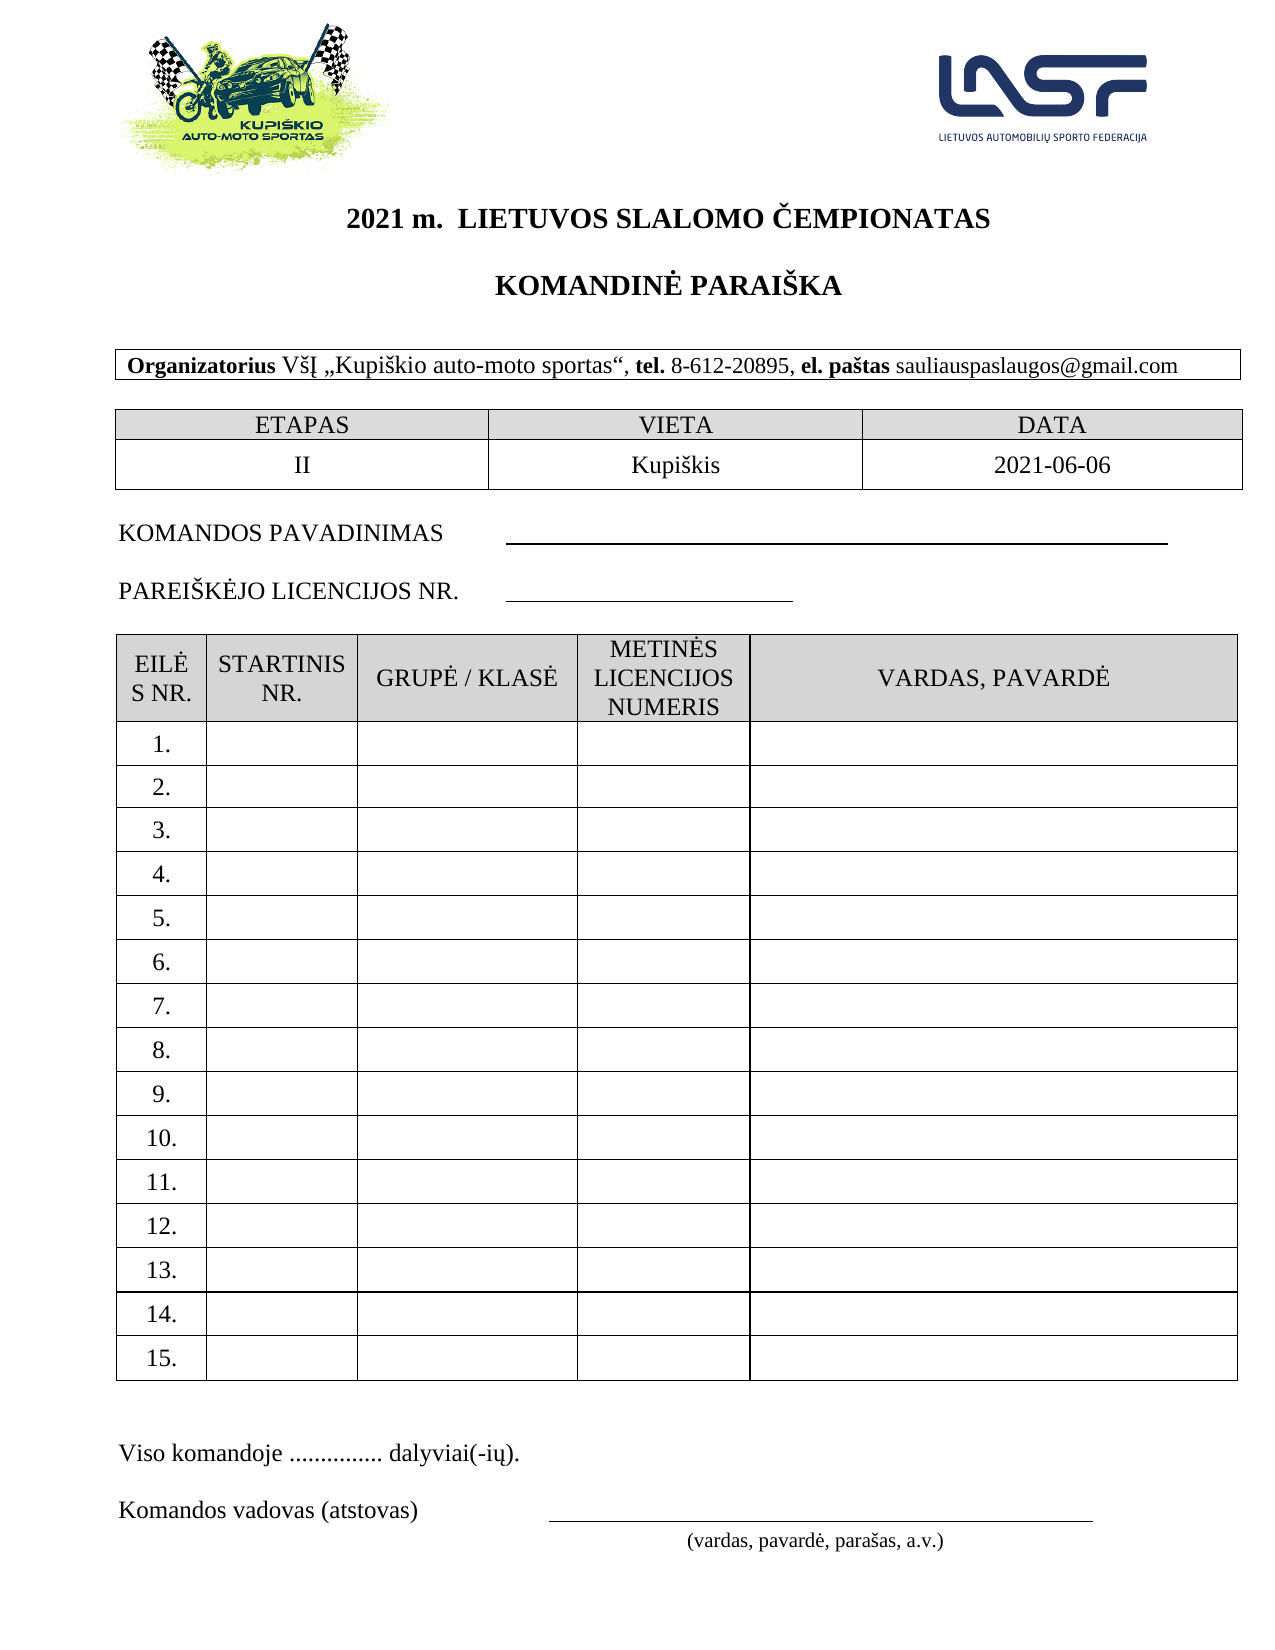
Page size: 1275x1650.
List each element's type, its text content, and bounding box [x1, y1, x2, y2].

table_cell 6. [117, 940, 206, 983]
table_header VIETA [489, 410, 862, 439]
picture [939, 55, 1147, 143]
table_cell [578, 1204, 749, 1247]
table_cell [207, 1116, 357, 1159]
table_cell [358, 896, 577, 939]
table_cell [578, 896, 749, 939]
table_cell [751, 984, 1237, 1027]
table_cell [207, 722, 357, 764]
table_cell [751, 722, 1237, 764]
table_cell [751, 1248, 1237, 1291]
table_cell [358, 1293, 577, 1335]
table_cell [751, 1336, 1237, 1379]
table_cell [358, 1072, 577, 1115]
table_cell [578, 1160, 749, 1203]
text Pareiškėjo licenCijos NR. [118, 576, 1219, 605]
table_cell 10. [117, 1116, 206, 1159]
table_cell 2. [117, 766, 206, 807]
table_cell [207, 1028, 357, 1071]
table_cell [751, 1293, 1237, 1335]
table_cell 11. [117, 1160, 206, 1203]
table_cell [207, 1160, 357, 1203]
table_cell [578, 1336, 749, 1379]
table_cell [358, 984, 577, 1027]
table_cell [751, 1072, 1237, 1115]
table_cell 4. [117, 852, 206, 895]
text Komandos vadovas (atstovas) (vardas, pavardė, parašas, a.v.) [118, 1496, 1219, 1553]
table_cell [751, 766, 1237, 807]
table_cell 12. [117, 1204, 206, 1247]
text Viso komandoje ............... dalyviai(-ių). [118, 1438, 1219, 1496]
table_cell [207, 984, 357, 1027]
table_cell [578, 1028, 749, 1071]
picture [118, 23, 389, 178]
table_cell II [116, 440, 488, 489]
table_cell [358, 940, 577, 983]
table_cell 3. [117, 808, 206, 851]
table_cell [578, 1116, 749, 1159]
table_cell [358, 852, 577, 895]
table_cell [207, 852, 357, 895]
table_header ETAPAS [116, 410, 488, 439]
table_cell [751, 896, 1237, 939]
text KomandOS PAVADINIMAS [118, 518, 1219, 576]
table_header VARDAS, PAVARDĖ [751, 635, 1237, 721]
table_cell [578, 722, 749, 764]
table_cell [358, 1116, 577, 1159]
table_cell [358, 766, 577, 807]
table_cell [578, 766, 749, 807]
table_cell [578, 984, 749, 1027]
table_cell [358, 808, 577, 851]
table_cell [751, 852, 1237, 895]
table_header Organizatorius VšĮ „Kupiškio auto-moto sportas“, tel. 8-612-20895, el. paštas sauliauspaslaugos@gmail.com [116, 350, 1240, 379]
table_cell [207, 940, 357, 983]
table_cell [207, 1293, 357, 1335]
table_cell [358, 1160, 577, 1203]
table_cell 8. [117, 1028, 206, 1071]
table_cell [751, 1028, 1237, 1071]
table_cell 15. [117, 1336, 206, 1379]
table_cell [207, 1248, 357, 1291]
table_header STARTINIS NR. [207, 635, 357, 721]
table_cell [578, 808, 749, 851]
table_cell 7. [117, 984, 206, 1027]
table_cell [358, 1028, 577, 1071]
table_cell [358, 1204, 577, 1247]
table_cell [578, 1293, 749, 1335]
text 2021 m. LIETUVOS SLALOMO ČEMPIONATAS [118, 201, 1219, 234]
table_cell [207, 766, 357, 807]
table_cell 13. [117, 1248, 206, 1291]
table_header METINĖS LICENCIJOS NUMERIS [578, 635, 749, 721]
table_header GRUPĖ / KLASĖ [358, 635, 577, 721]
table_cell [578, 1072, 749, 1115]
table_cell [207, 1204, 357, 1247]
table_cell 1. [117, 722, 206, 764]
table_cell [751, 940, 1237, 983]
table_header DATA [863, 410, 1242, 439]
table_cell [358, 1336, 577, 1379]
table_cell [578, 852, 749, 895]
table_cell 14. [117, 1293, 206, 1335]
table_cell 2021-06-06 [863, 440, 1242, 489]
table_cell [207, 1072, 357, 1115]
table_cell [207, 896, 357, 939]
table_cell [751, 1204, 1237, 1247]
table_cell 9. [117, 1072, 206, 1115]
table_cell [207, 808, 357, 851]
table_cell [207, 1336, 357, 1379]
table_cell Kupiškis [489, 440, 862, 489]
table_cell [751, 808, 1237, 851]
table_cell [751, 1160, 1237, 1203]
table_cell [578, 1248, 749, 1291]
table_cell [358, 722, 577, 764]
table_cell [751, 1116, 1237, 1159]
text KOMANDINĖ PARAIŠKA [118, 268, 1219, 301]
table_cell [358, 1248, 577, 1291]
table_cell 5. [117, 896, 206, 939]
table_cell [578, 940, 749, 983]
table_header EILĖS NR. [117, 635, 206, 721]
